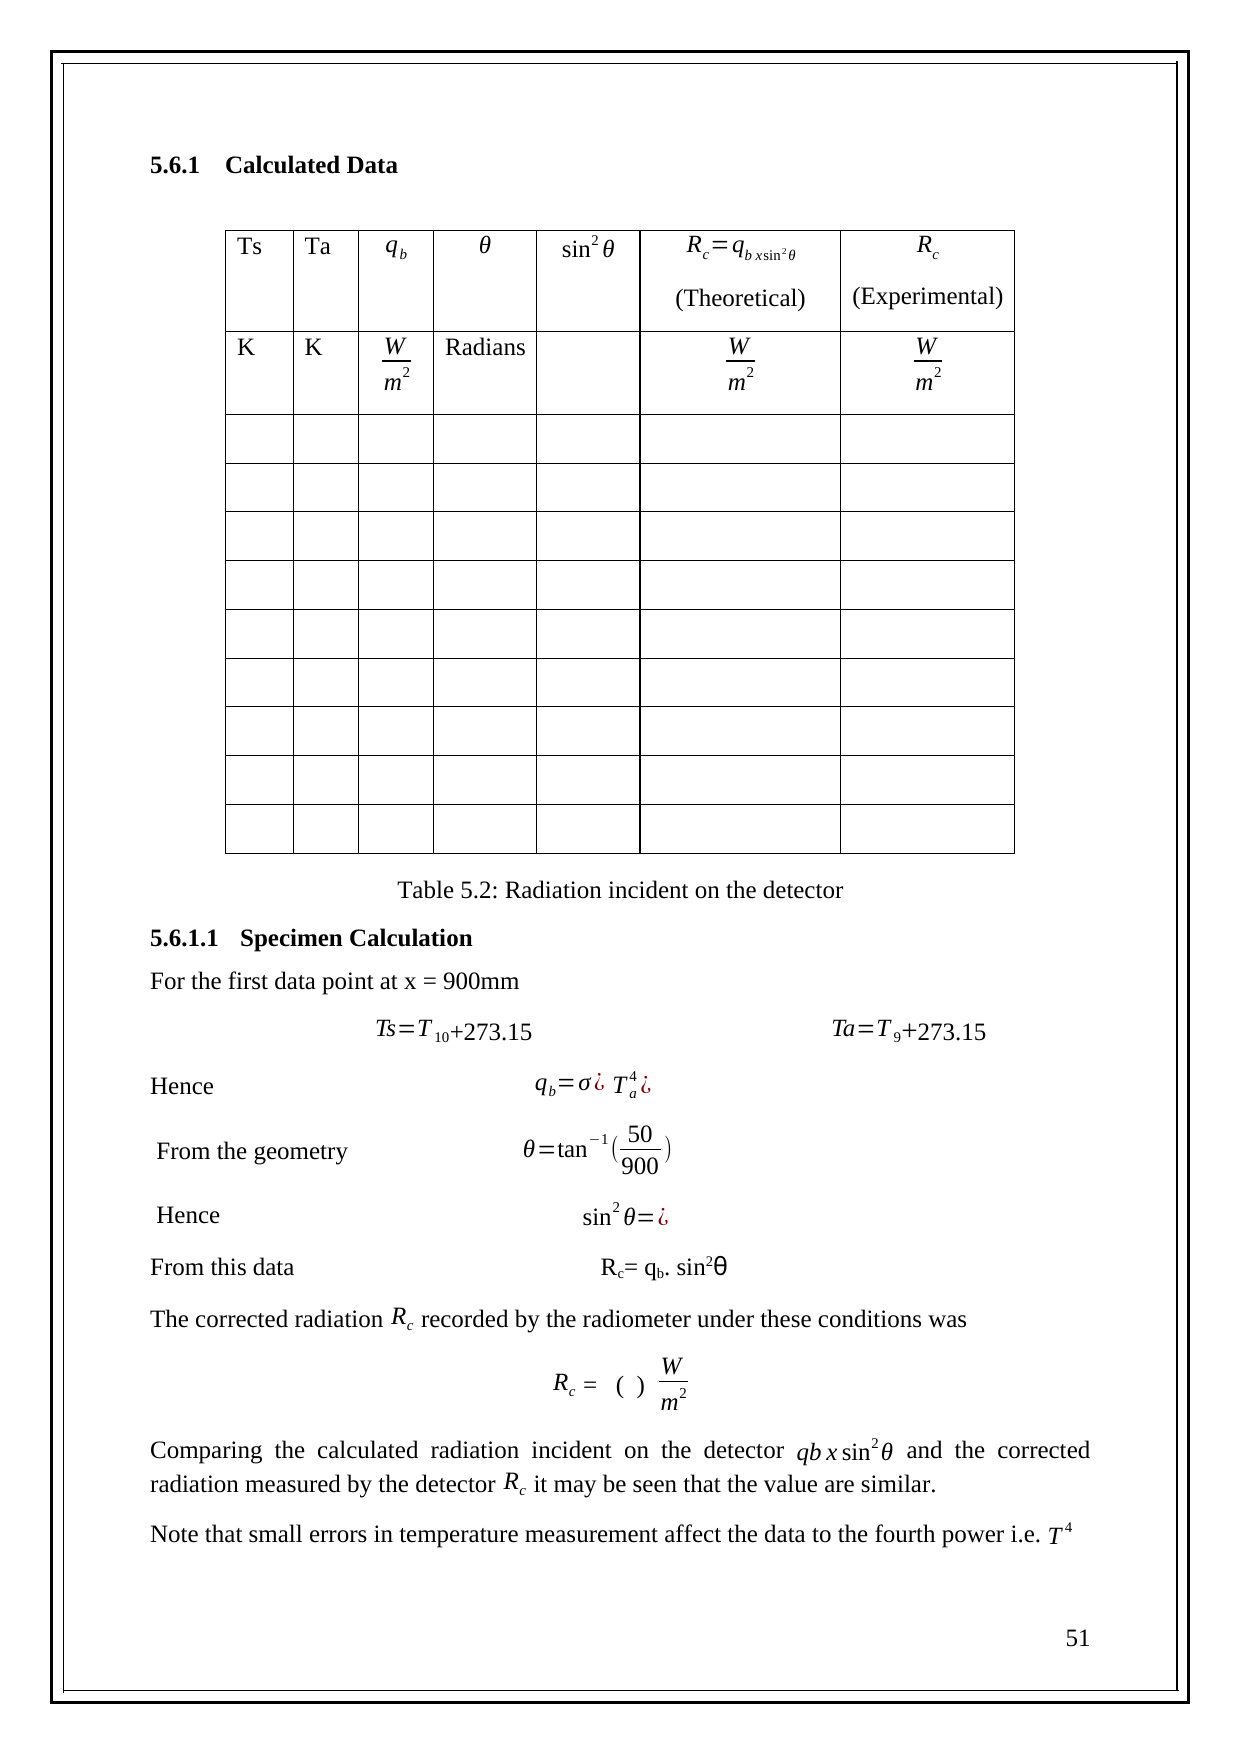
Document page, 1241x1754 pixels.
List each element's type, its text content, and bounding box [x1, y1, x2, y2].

table_header [359, 231, 433, 331]
table_cell [841, 561, 1014, 609]
table_cell [226, 756, 293, 804]
text = ( ) [150, 1353, 1090, 1415]
table_cell [359, 415, 433, 462]
subtitle Calculated Data [150, 150, 1090, 179]
table_header (Theoretical) [641, 231, 840, 331]
table_cell [359, 464, 433, 511]
table_cell [641, 610, 840, 657]
table_cell [226, 415, 293, 462]
table_cell [537, 805, 639, 852]
table_cell [641, 415, 840, 462]
table_cell [294, 464, 358, 511]
table_cell [434, 756, 536, 804]
text Comparing the calculated radiation incident on the detector and the corrected radiation measured by the detector it may be seen that the value are similar. [150, 1434, 1090, 1499]
table_cell [537, 659, 639, 706]
table_cell [434, 610, 536, 657]
table_cell [841, 610, 1014, 657]
table_cell [226, 561, 293, 609]
table_cell [294, 610, 358, 657]
table_header [434, 231, 536, 331]
table_cell [641, 659, 840, 706]
table_cell [359, 805, 433, 852]
table_cell [359, 561, 433, 609]
table_header Ta [294, 231, 358, 331]
table_cell [226, 805, 293, 852]
table_cell [359, 610, 433, 657]
table_cell [294, 512, 358, 560]
table_cell [359, 659, 433, 706]
table_cell [434, 415, 536, 462]
text Hence [150, 1199, 1090, 1230]
table_cell [841, 415, 1014, 462]
table_cell [841, 332, 1014, 414]
table_cell Radians [434, 332, 536, 414]
table_cell [359, 512, 433, 560]
table_cell [359, 707, 433, 755]
text Hence [150, 1067, 1090, 1102]
table_cell [537, 756, 639, 804]
table_cell [434, 805, 536, 852]
table_cell [226, 464, 293, 511]
table_cell K [294, 332, 358, 414]
table_cell [434, 659, 536, 706]
table_cell [226, 659, 293, 706]
table_cell [641, 707, 840, 755]
table_cell [641, 332, 840, 414]
table_cell [434, 561, 536, 609]
table_cell [537, 415, 639, 462]
table_cell [294, 756, 358, 804]
text +273.15 +273.15 [150, 1013, 1090, 1048]
table_cell [841, 659, 1014, 706]
subtitle Table 5.2: Radiation incident on the detector [150, 813, 1090, 904]
table_header [537, 231, 639, 331]
table_cell [841, 464, 1014, 511]
table_cell [294, 415, 358, 462]
table_header Ts [226, 231, 293, 331]
table_cell [841, 512, 1014, 560]
table_cell [841, 756, 1014, 804]
table_cell [641, 464, 840, 511]
table_header (Experimental) [841, 231, 1014, 331]
table_cell K [226, 332, 293, 414]
table_cell [294, 659, 358, 706]
table_cell [434, 464, 536, 511]
table_cell [537, 561, 639, 609]
table_cell [841, 805, 1014, 852]
table_cell [294, 805, 358, 852]
text From this data Rc= qb. sin2θ [150, 1249, 1090, 1283]
table_cell [359, 756, 433, 804]
table_cell [434, 512, 536, 560]
table_cell [537, 610, 639, 657]
table_cell [226, 610, 293, 657]
table_cell [641, 512, 840, 560]
table_cell [359, 332, 433, 414]
subtitle Specimen Calculation [150, 923, 1090, 951]
text For the first data point at x = 900mm [150, 966, 1090, 994]
table_cell [434, 707, 536, 755]
table_cell [294, 707, 358, 755]
table_cell [537, 332, 639, 414]
text The corrected radiation recorded by the radiometer under these conditions was [150, 1302, 1090, 1334]
table_cell [641, 561, 840, 609]
text Note that small errors in temperature measurement affect the data to the fourth power i.e. [150, 1518, 1090, 1549]
table_cell [226, 707, 293, 755]
table_cell [294, 561, 358, 609]
table_cell [641, 805, 840, 852]
table_cell [641, 756, 840, 804]
table_cell [226, 512, 293, 560]
table_cell [841, 707, 1014, 755]
table_cell [537, 707, 639, 755]
table_cell [537, 464, 639, 511]
text From the geometry [150, 1121, 1090, 1180]
table_cell [537, 512, 639, 560]
